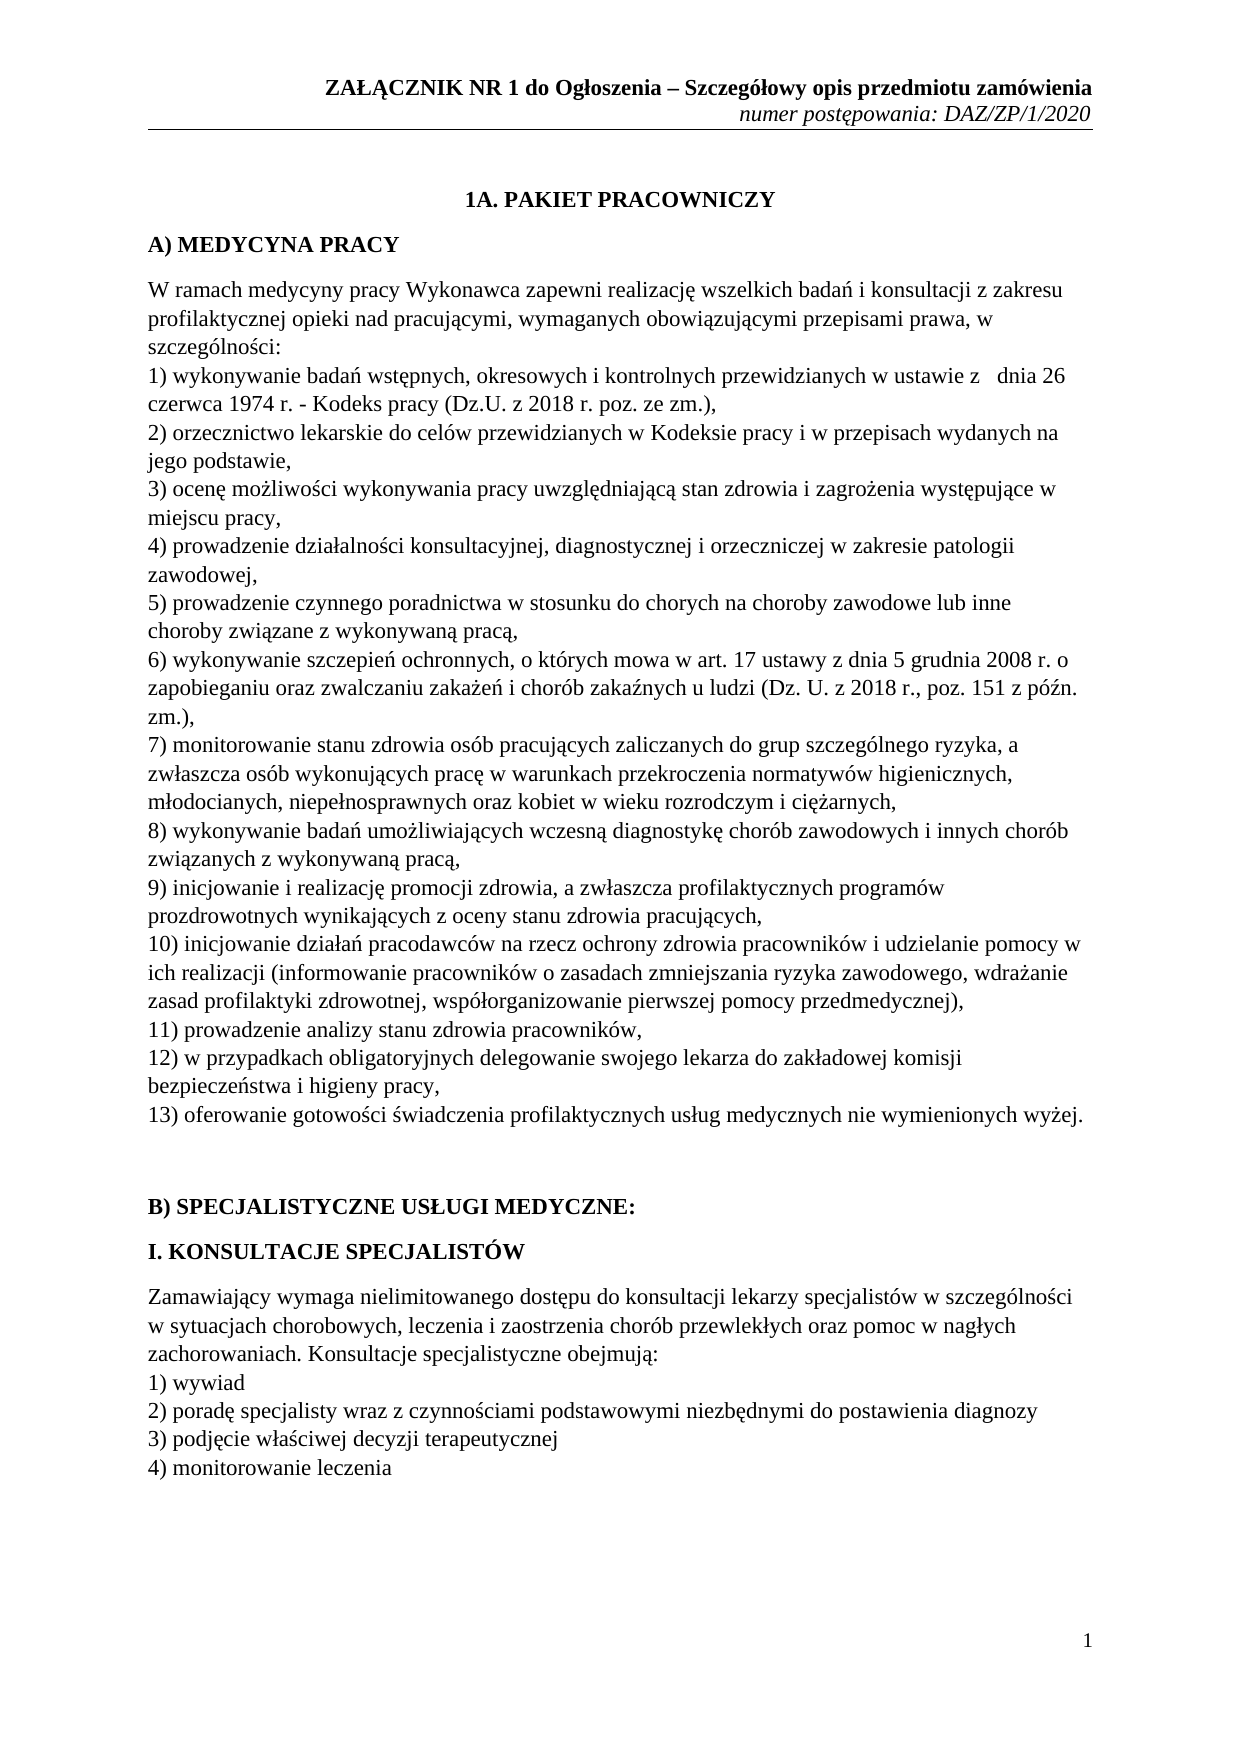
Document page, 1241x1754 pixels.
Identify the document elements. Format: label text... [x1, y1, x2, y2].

text B) SPECJALISTYCZNE USŁUGI MEDYCZNE: [148, 1193, 1093, 1219]
text Zamawiający wymaga nielimitowanego dostępu do konsultacji lekarzy specjalistów w szczególności w sytuacjach chorobowych, leczenia i zaostrzenia chorób przewlekłych oraz pomoc w nagłych zachorowaniach. Konsultacje specjalistyczne obejmują: 1) wywiad 2) poradę specjalisty wraz z czynnościami podstawowymi niezbędnymi do postawienia diagnozy 3) podjęcie właściwej decyzji terapeutycznej 4) monitorowanie leczenia [148, 1283, 1093, 1480]
text W ramach medycyny pracy Wykonawca zapewni realizację wszelkich badań i konsultacji z zakresu profilaktycznej opieki nad pracującymi, wymaganych obowiązującymi przepisami prawa, w szczególności: 1) wykonywanie badań wstępnych, okresowych i kontrolnych przewidzianych w ustawie z dnia 26 czerwca 1974 r. - Kodeks pracy (Dz.U. z 2018 r. poz. ze zm.), 2) orzecznictwo lekarskie do celów przewidzianych w Kodeksie pracy i w przepisach wydanych na jego podstawie, 3) ocenę możliwości wykonywania pracy uwzględniającą stan zdrowia i zagrożenia występujące w miejscu pracy, 4) prowadzenie działalności konsultacyjnej, diagnostycznej i orzeczniczej w zakresie patologii zawodowej, 5) prowadzenie czynnego poradnictwa w stosunku do chorych na choroby zawodowe lub inne choroby związane z wykonywaną pracą, 6) wykonywanie szczepień ochronnych, o których mowa w art. 17 ustawy z dnia 5 grudnia 2008 r. o zapobieganiu oraz zwalczaniu zakażeń i chorób zakaźnych u ludzi (Dz. U. z 2018 r., poz. 151 z późn. zm.), 7) monitorowanie stanu zdrowia osób pracujących zaliczanych do grup szczególnego ryzyka, a zwłaszcza osób wykonujących pracę w warunkach przekroczenia normatywów higienicznych, młodocianych, niepełnosprawnych oraz kobiet w wieku rozrodczym i ciężarnych, 8) wykonywanie badań umożliwiających wczesną diagnostykę chorób zawodowych i innych chorób związanych z wykonywaną pracą, 9) inicjowanie i realizację promocji zdrowia, a zwłaszcza profilaktycznych programów prozdrowotnych wynikających z oceny stanu zdrowia pracujących, 10) inicjowanie działań pracodawców na rzecz ochrony zdrowia pracowników i udzielanie pomocy w ich realizacji (informowanie pracowników o zasadach zmniejszania ryzyka zawodowego, wdrażanie zasad profilaktyki zdrowotnej, współorganizowanie pierwszej pomocy przedmedycznej), 11) prowadzenie analizy stanu zdrowia pracowników, 12) w przypadkach obligatoryjnych delegowanie swojego lekarza do zakładowej komisji bezpieczeństwa i higieny pracy, 13) oferowanie gotowości świadczenia profilaktycznych usług medycznych nie wymienionych wyżej. [148, 276, 1093, 1127]
text I. KONSULTACJE SPECJALISTÓW [148, 1238, 1093, 1264]
text 1A. PAKIET PRACOWNICZY [148, 186, 1093, 212]
text A) MEDYCYNA PRACY [148, 231, 1093, 258]
